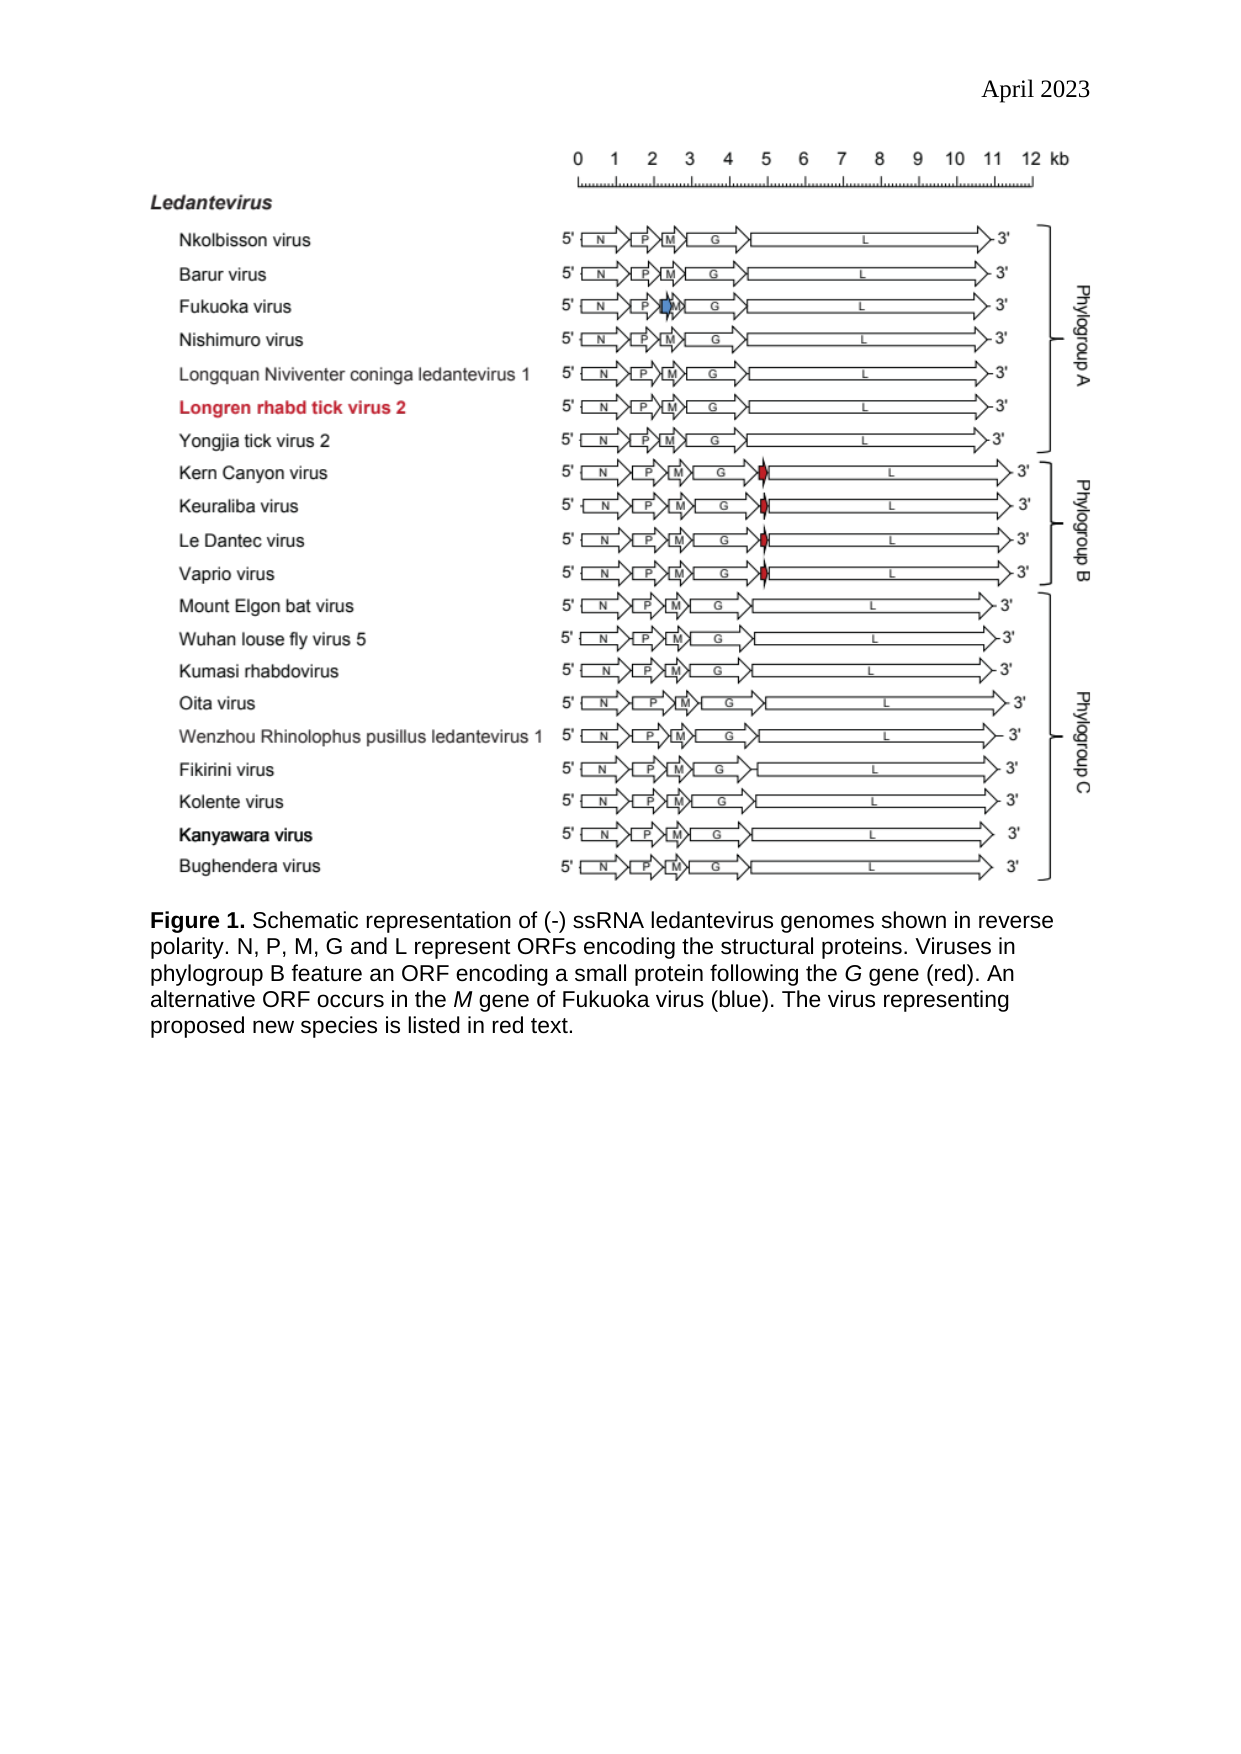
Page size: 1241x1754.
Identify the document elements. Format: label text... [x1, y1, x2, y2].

text Figure 1. Schematic representation of (-) ssRNA ledantevirus genomes shown in reverse polarity. N, P, M, G and L represent ORFs encoding the structural proteins. Viruses in phylogroup B feature an ORF encoding a small protein following the G gene (red). An alternative ORF occurs in the M gene of Fukuoka virus (blue). The virus representing proposed new species is listed in red text. [150, 907, 1090, 1039]
